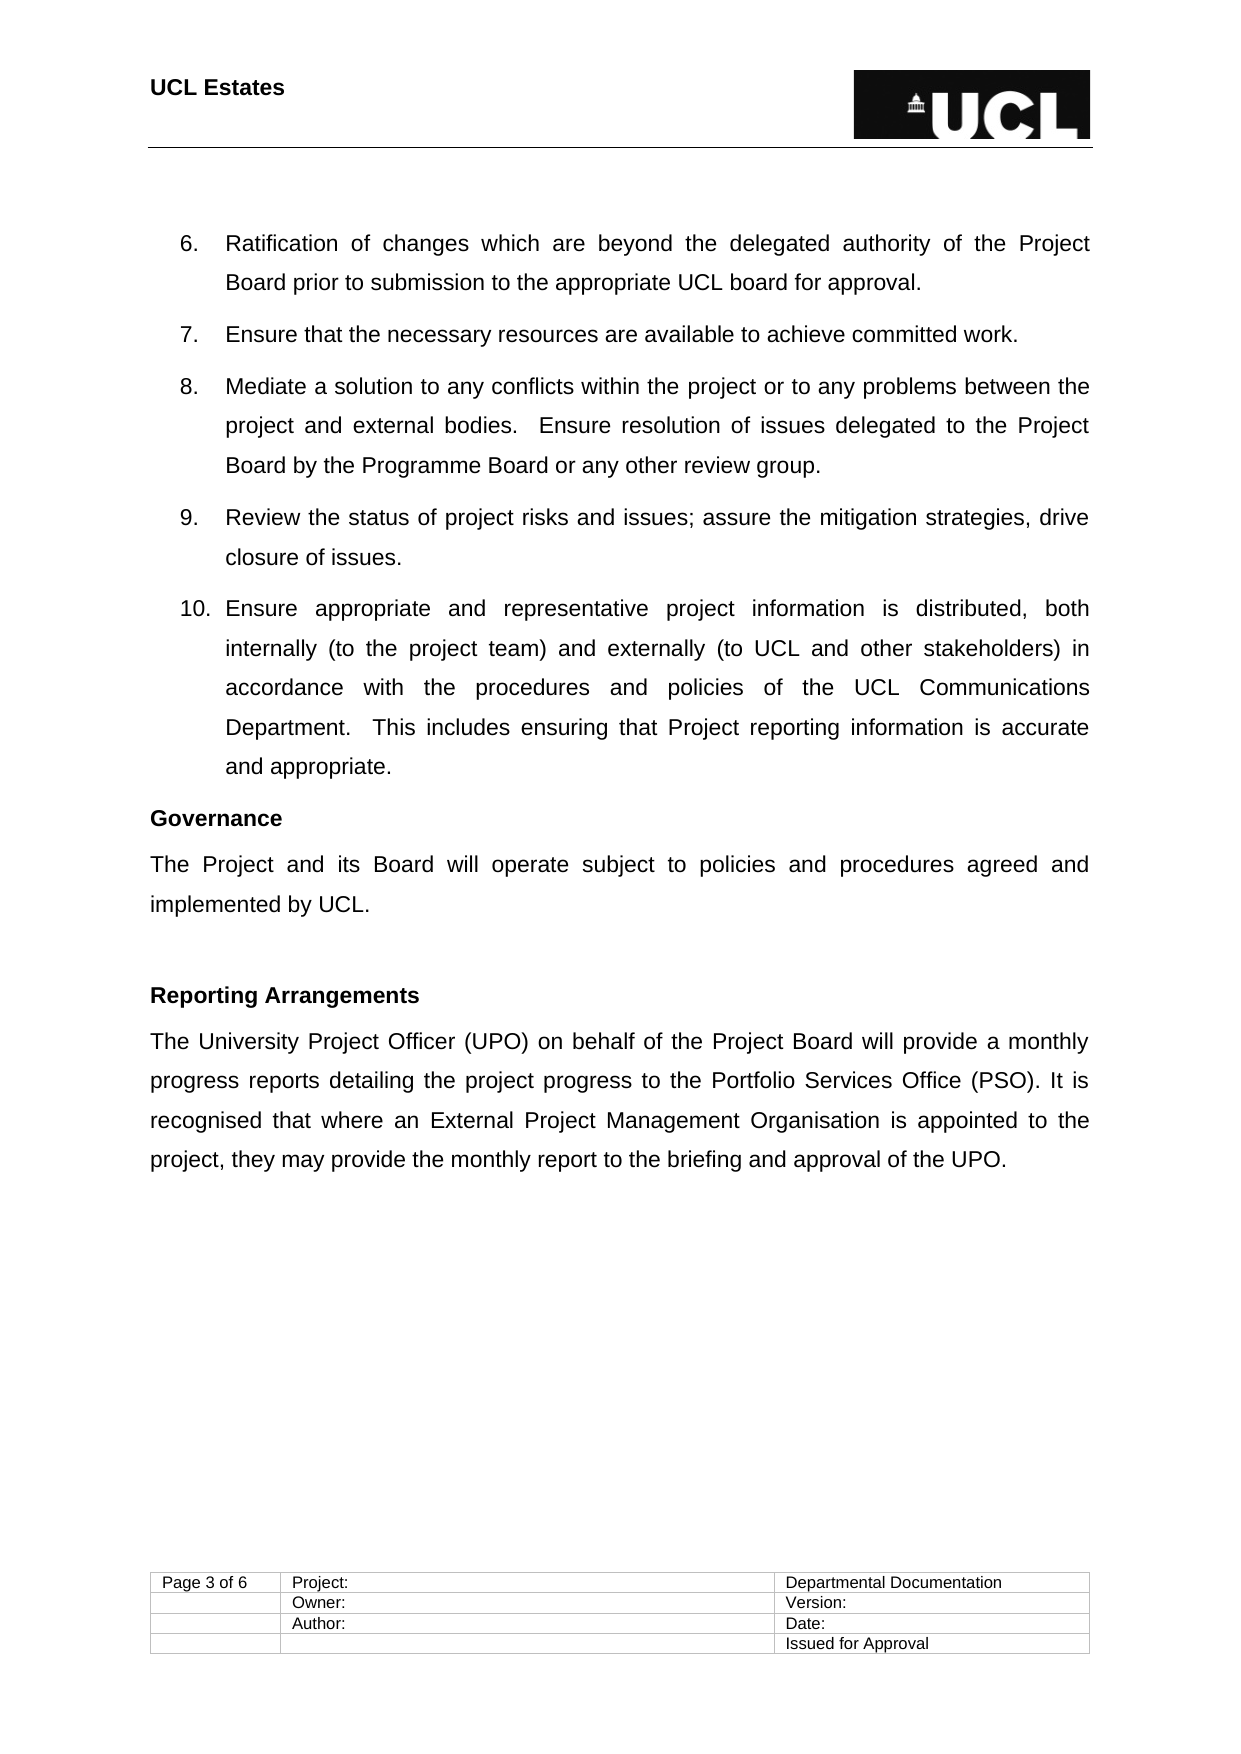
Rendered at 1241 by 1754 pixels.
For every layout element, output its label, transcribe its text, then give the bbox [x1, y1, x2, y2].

list Ensure that the necessary resources are available to achieve committed work. [179, 321, 1090, 347]
text The Project and its Board will operate subject to policies and procedures agreed and implemented by UCL. [150, 851, 1090, 917]
text Reporting Arrangements [150, 982, 1090, 1008]
list Mediate a solution to any conflicts within the project or to any problems between the project and external bodies. Ensure resolution of issues delegated to the Project Board by the Programme Board or any other review group. [179, 373, 1090, 478]
list Ratification of changes which are beyond the delegated authority of the Project Board prior to submission to the appropriate UCL board for approval. [179, 229, 1090, 295]
picture [853, 70, 1091, 139]
text The University Project Officer (UPO) on behalf of the Project Board will provide a monthly progress reports detailing the project progress to the Portfolio Services Office (PSO). It is recognised that where an External Project Management Organisation is appointed to the project, they may provide the monthly report to the briefing and approval of the UPO. [150, 1028, 1090, 1172]
list Review the status of project risks and issues; assure the mitigation strategies, drive closure of issues. [179, 504, 1090, 570]
text Governance [150, 805, 1090, 832]
list Ensure appropriate and representative project information is distributed, both internally (to the project team) and externally (to UCL and other stakeholders) in accordance with the procedures and policies of the UCL Communications Department. This includes ensuring that Project reporting information is accurate and appropriate. [179, 595, 1090, 780]
